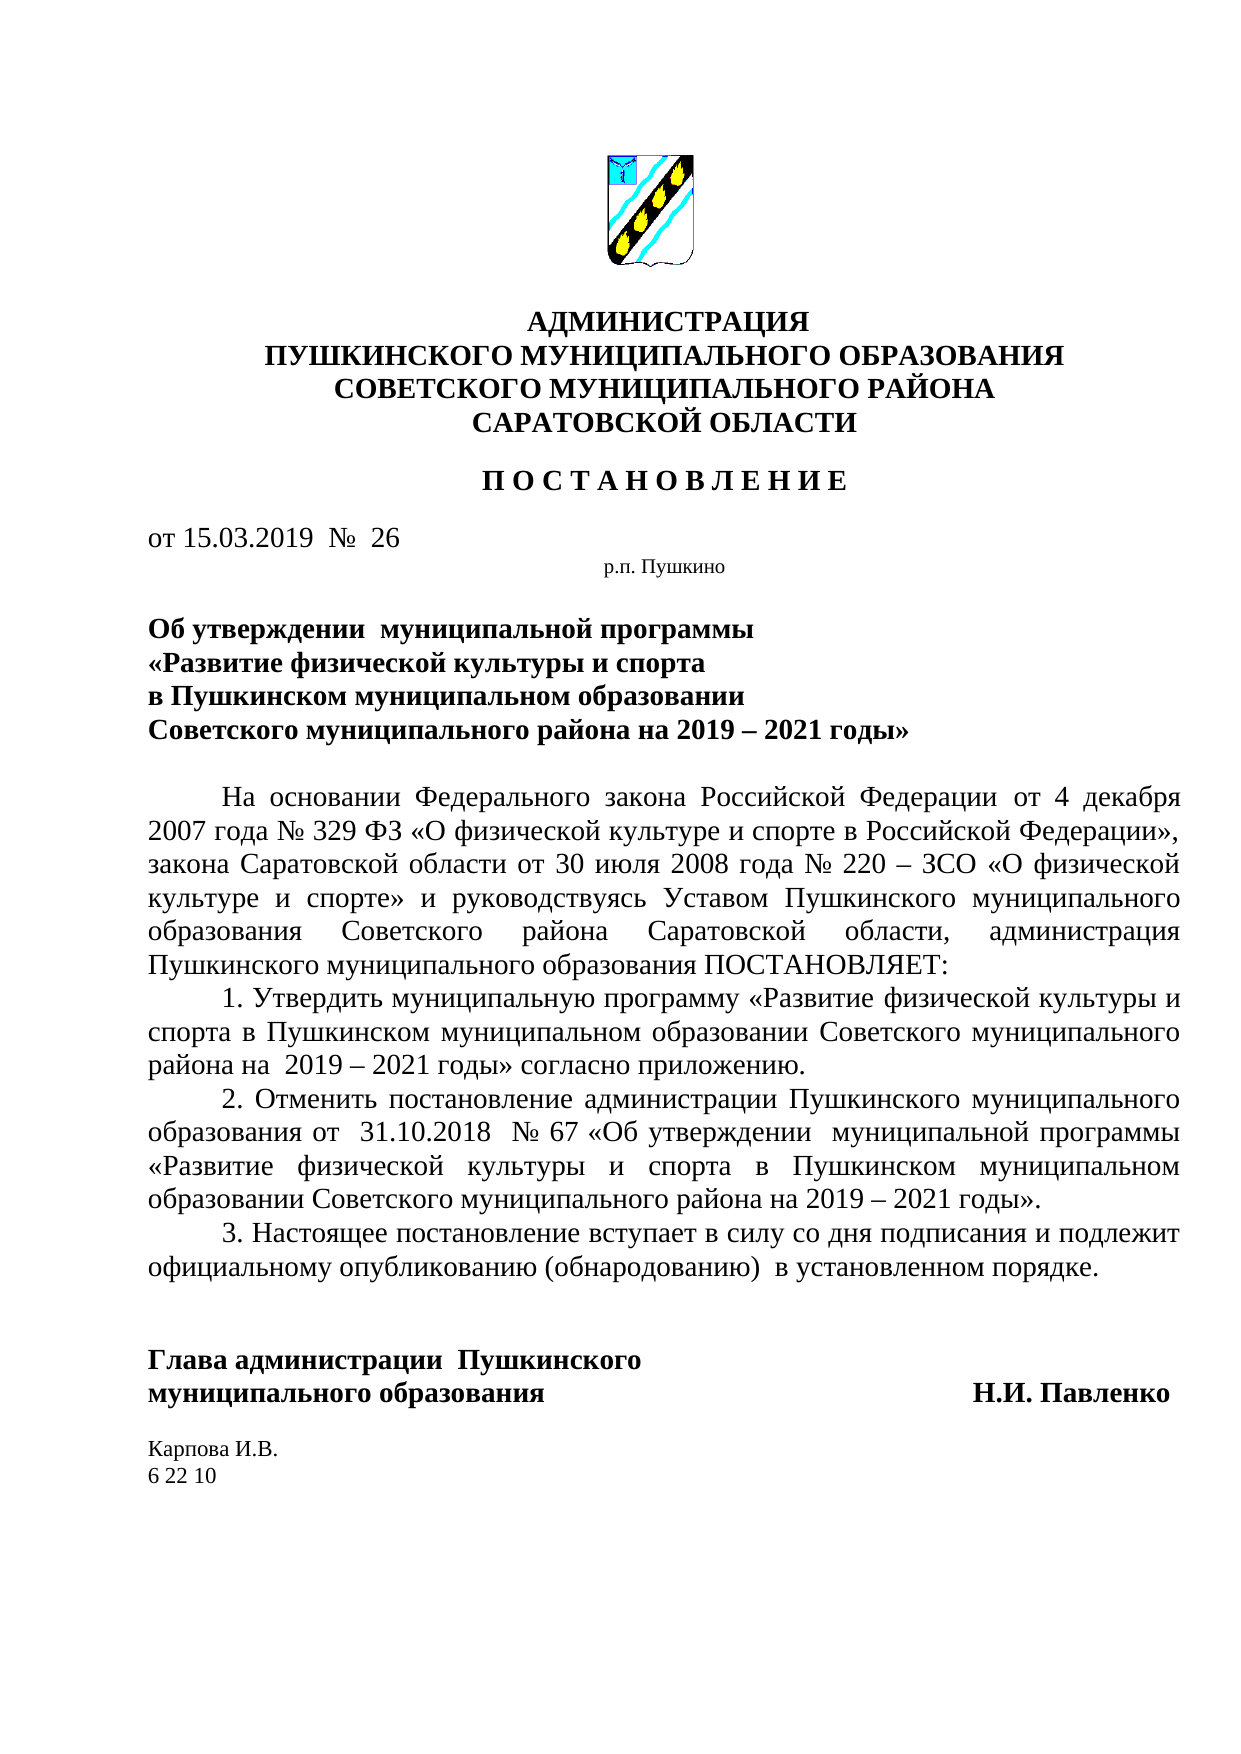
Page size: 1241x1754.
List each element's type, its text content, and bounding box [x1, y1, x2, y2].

text «Развитие физической культуры и спорта [148, 645, 1181, 678]
text Советского муниципального района на 2019 – 2021 годы» [148, 712, 1181, 746]
text САРАТОВСКОЙ ОБЛАСТИ [148, 405, 1181, 463]
text П О С Т А Н О В Л Е Н И Е [148, 463, 1181, 496]
text от 15.03.2019 № 26 [148, 520, 1181, 554]
text 1. Утвердить муниципальную программу «Развитие физической культуры и спорта в Пушкинском муниципальном образовании Советского муниципального района на 2019 – 2021 годы» согласно приложению. [148, 980, 1181, 1081]
text муниципального образования Н.И. Павленко [148, 1376, 1181, 1409]
text р.п. Пушкино [148, 554, 1181, 578]
text ПУШКИНСКОГО МУНИЦИПАЛЬНОГО ОБРАЗОВАНИЯ СОВЕТСКОГО МУНИЦИПАЛЬНОГО РАЙОНА [148, 338, 1181, 405]
text На основании Федерального закона Российской Федерации от 4 декабря 2007 года № 329 ФЗ «О физической культуре и спорте в Российской Федерации», закона Саратовской области от 30 июля 2008 года № 220 – ЗСО «О физической культуре и спорте» и руководствуясь Уставом Пушкинского муниципального образования Советского района Саратовской области, администрация Пушкинского муниципального образования ПОСТАНОВЛЯЕТ: [148, 779, 1181, 980]
text в Пушкинском муниципальном образовании [148, 678, 1181, 712]
text 2. Отменить постановление администрации Пушкинского муниципального образования от 31.10.2018 № 67 «Об утверждении муниципальной программы «Развитие физической культуры и спорта в Пушкинском муниципальном образовании Советского муниципального района на 2019 – 2021 годы». [148, 1081, 1181, 1215]
text Об утверждении муниципальной программы [148, 611, 1181, 645]
text 6 22 10 [148, 1462, 1181, 1488]
text Глава администрации Пушкинского [148, 1342, 1181, 1376]
text 3. Настоящее постановление вступает в силу со дня подписания и подлежит официальному опубликованию (обнародованию) в установленном порядке. [148, 1215, 1181, 1282]
text Карпова И.В. [148, 1436, 1181, 1462]
text АДМИНИСТРАЦИЯ [148, 304, 1181, 338]
